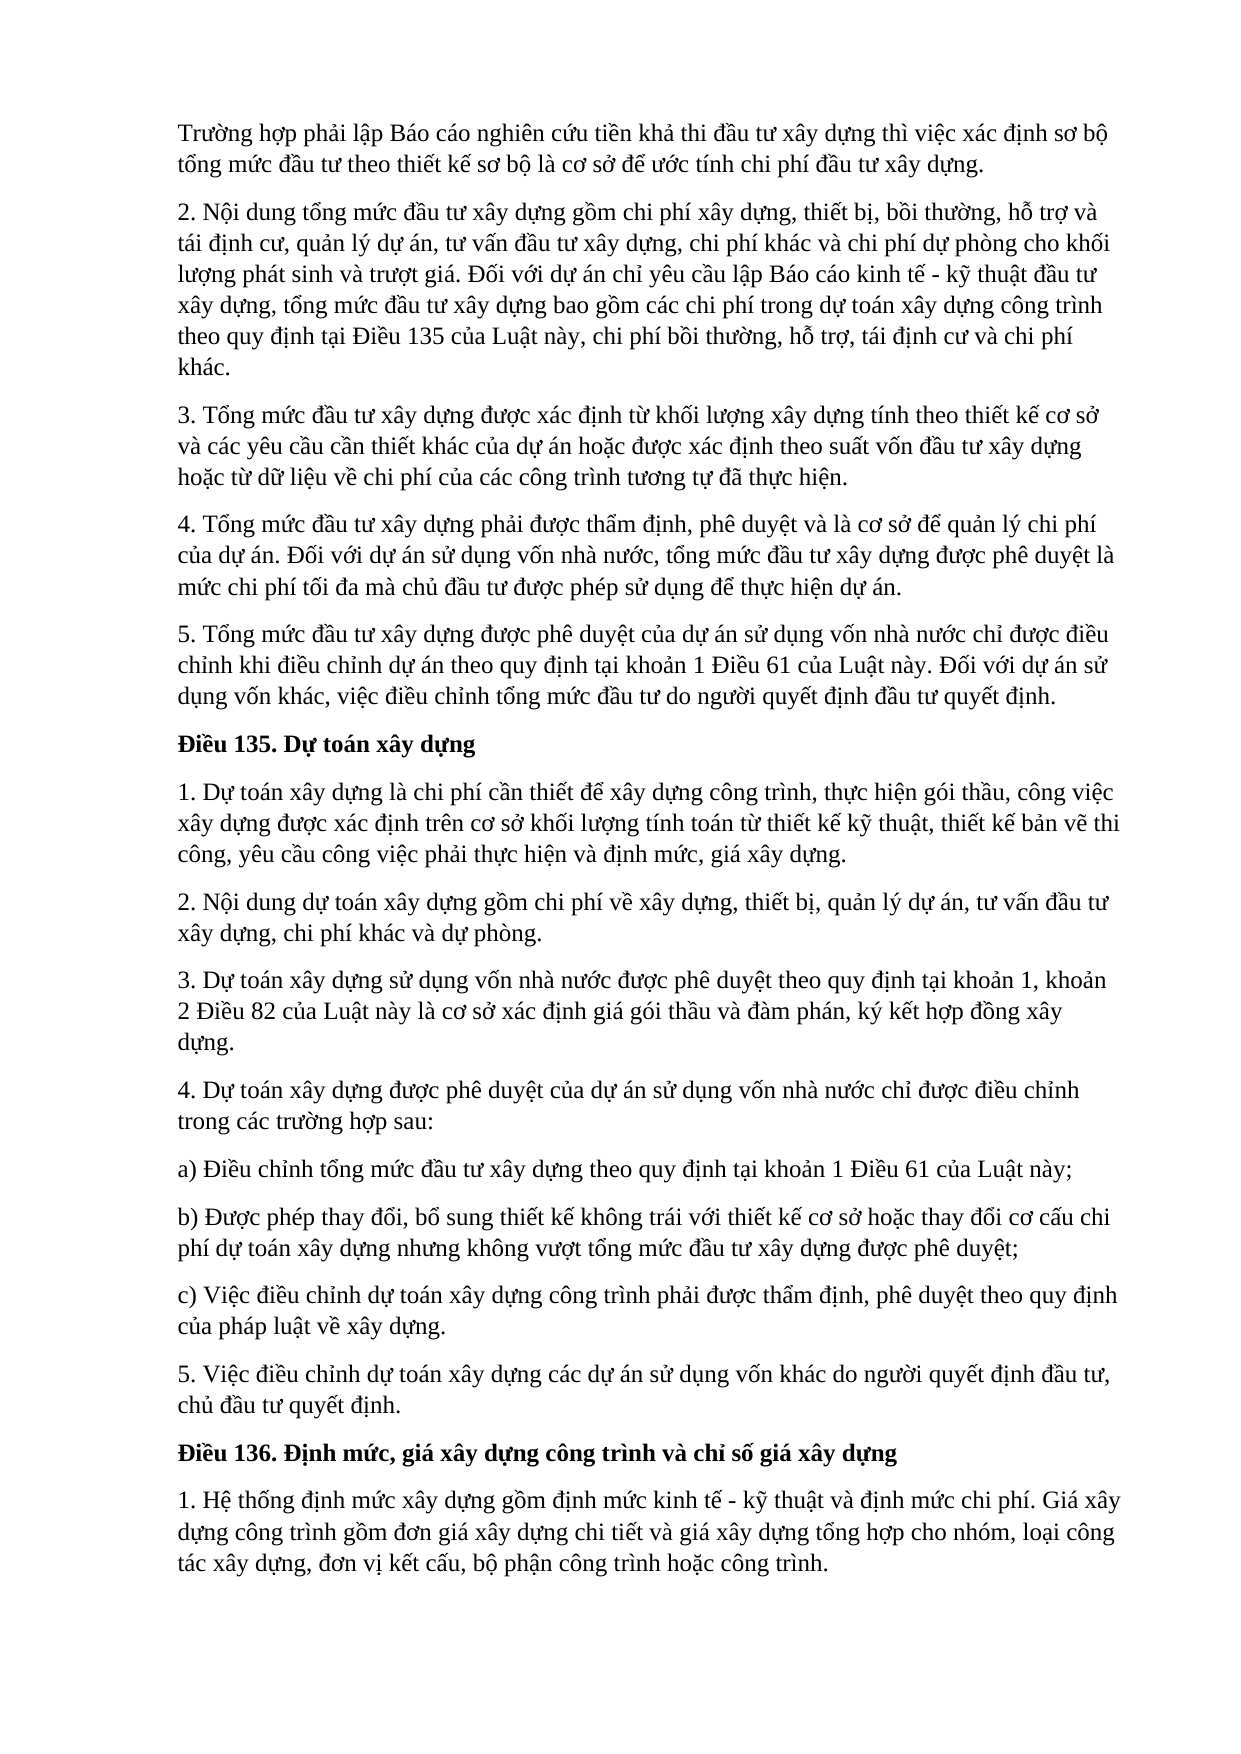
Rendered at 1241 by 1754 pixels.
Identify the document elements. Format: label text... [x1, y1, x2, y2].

text 3. Dự toán xây dựng sử dụng vốn nhà nước được phê duyệt theo quy định tại khoản 1, khoản 2 Điều 82 của Luật này là cơ sở xác định giá gói thầu và đàm phán, ký kết hợp đồng xây dựng. [177, 965, 1122, 1056]
text a) Điều chỉnh tổng mức đầu tư xây dựng theo quy định tại khoản 1 Điều 61 của Luật này; [177, 1154, 1122, 1183]
text 2. Nội dung tổng mức đầu tư xây dựng gồm chi phí xây dựng, thiết bị, bồi thường, hỗ trợ và tái định cư, quản lý dự án, tư vấn đầu tư xây dựng, chi phí khác và chi phí dự phòng cho khối lượng phát sinh và trượt giá. Đối với dự án chỉ yêu cầu lập Báo cáo kinh tế - kỹ thuật đầu tư xây dựng, tổng mức đầu tư xây dựng bao gồm các chi phí trong dự toán xây dựng công trình theo quy định tại Điều 135 của Luật này, chi phí bồi thường, hỗ trợ, tái định cư và chi phí khác. [177, 197, 1122, 381]
text 1. Dự toán xây dựng là chi phí cần thiết để xây dựng công trình, thực hiện gói thầu, công việc xây dựng được xác định trên cơ sở khối lượng tính toán từ thiết kế kỹ thuật, thiết kế bản vẽ thi công, yêu cầu công việc phải thực hiện và định mức, giá xây dựng. [177, 777, 1122, 868]
text 4. Tổng mức đầu tư xây dựng phải được thẩm định, phê duyệt và là cơ sở để quản lý chi phí của dự án. Đối với dự án sử dụng vốn nhà nước, tổng mức đầu tư xây dựng được phê duyệt là mức chi phí tối đa mà chủ đầu tư được phép sử dụng để thực hiện dự án. [177, 509, 1122, 600]
text 5. Tổng mức đầu tư xây dựng được phê duyệt của dự án sử dụng vốn nhà nước chỉ được điều chỉnh khi điều chỉnh dự án theo quy định tại khoản 1 Điều 61 của Luật này. Đối với dự án sử dụng vốn khác, việc điều chỉnh tổng mức đầu tư do người quyết định đầu tư quyết định. [177, 619, 1122, 710]
text 4. Dự toán xây dựng được phê duyệt của dự án sử dụng vốn nhà nước chỉ được điều chỉnh trong các trường hợp sau: [177, 1075, 1122, 1135]
text 1. Hệ thống định mức xây dựng gồm định mức kinh tế - kỹ thuật và định mức chi phí. Giá xây dựng công trình gồm đơn giá xây dựng chi tiết và giá xây dựng tổng hợp cho nhóm, loại công tác xây dựng, đơn vị kết cấu, bộ phận công trình hoặc công trình. [177, 1486, 1122, 1576]
text 5. Việc điều chỉnh dự toán xây dựng các dự án sử dụng vốn khác do người quyết định đầu tư, chủ đầu tư quyết định. [177, 1359, 1122, 1419]
text Điều 135. Dự toán xây dựng [177, 729, 1122, 758]
text 3. Tổng mức đầu tư xây dựng được xác định từ khối lượng xây dựng tính theo thiết kế cơ sở và các yêu cầu cần thiết khác của dự án hoặc được xác định theo suất vốn đầu tư xây dựng hoặc từ dữ liệu về chi phí của các công trình tương tự đã thực hiện. [177, 400, 1122, 491]
text c) Việc điều chỉnh dự toán xây dựng công trình phải được thẩm định, phê duyệt theo quy định của pháp luật về xây dựng. [177, 1280, 1122, 1340]
text 2. Nội dung dự toán xây dựng gồm chi phí về xây dựng, thiết bị, quản lý dự án, tư vấn đầu tư xây dựng, chi phí khác và dự phòng. [177, 887, 1122, 946]
text b) Được phép thay đổi, bổ sung thiết kế không trái với thiết kế cơ sở hoặc thay đổi cơ cấu chi phí dự toán xây dựng nhưng không vượt tổng mức đầu tư xây dựng được phê duyệt; [177, 1202, 1122, 1261]
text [177, 118, 1122, 178]
text Điều 136. Định mức, giá xây dựng công trình và chỉ số giá xây dựng [177, 1438, 1122, 1467]
